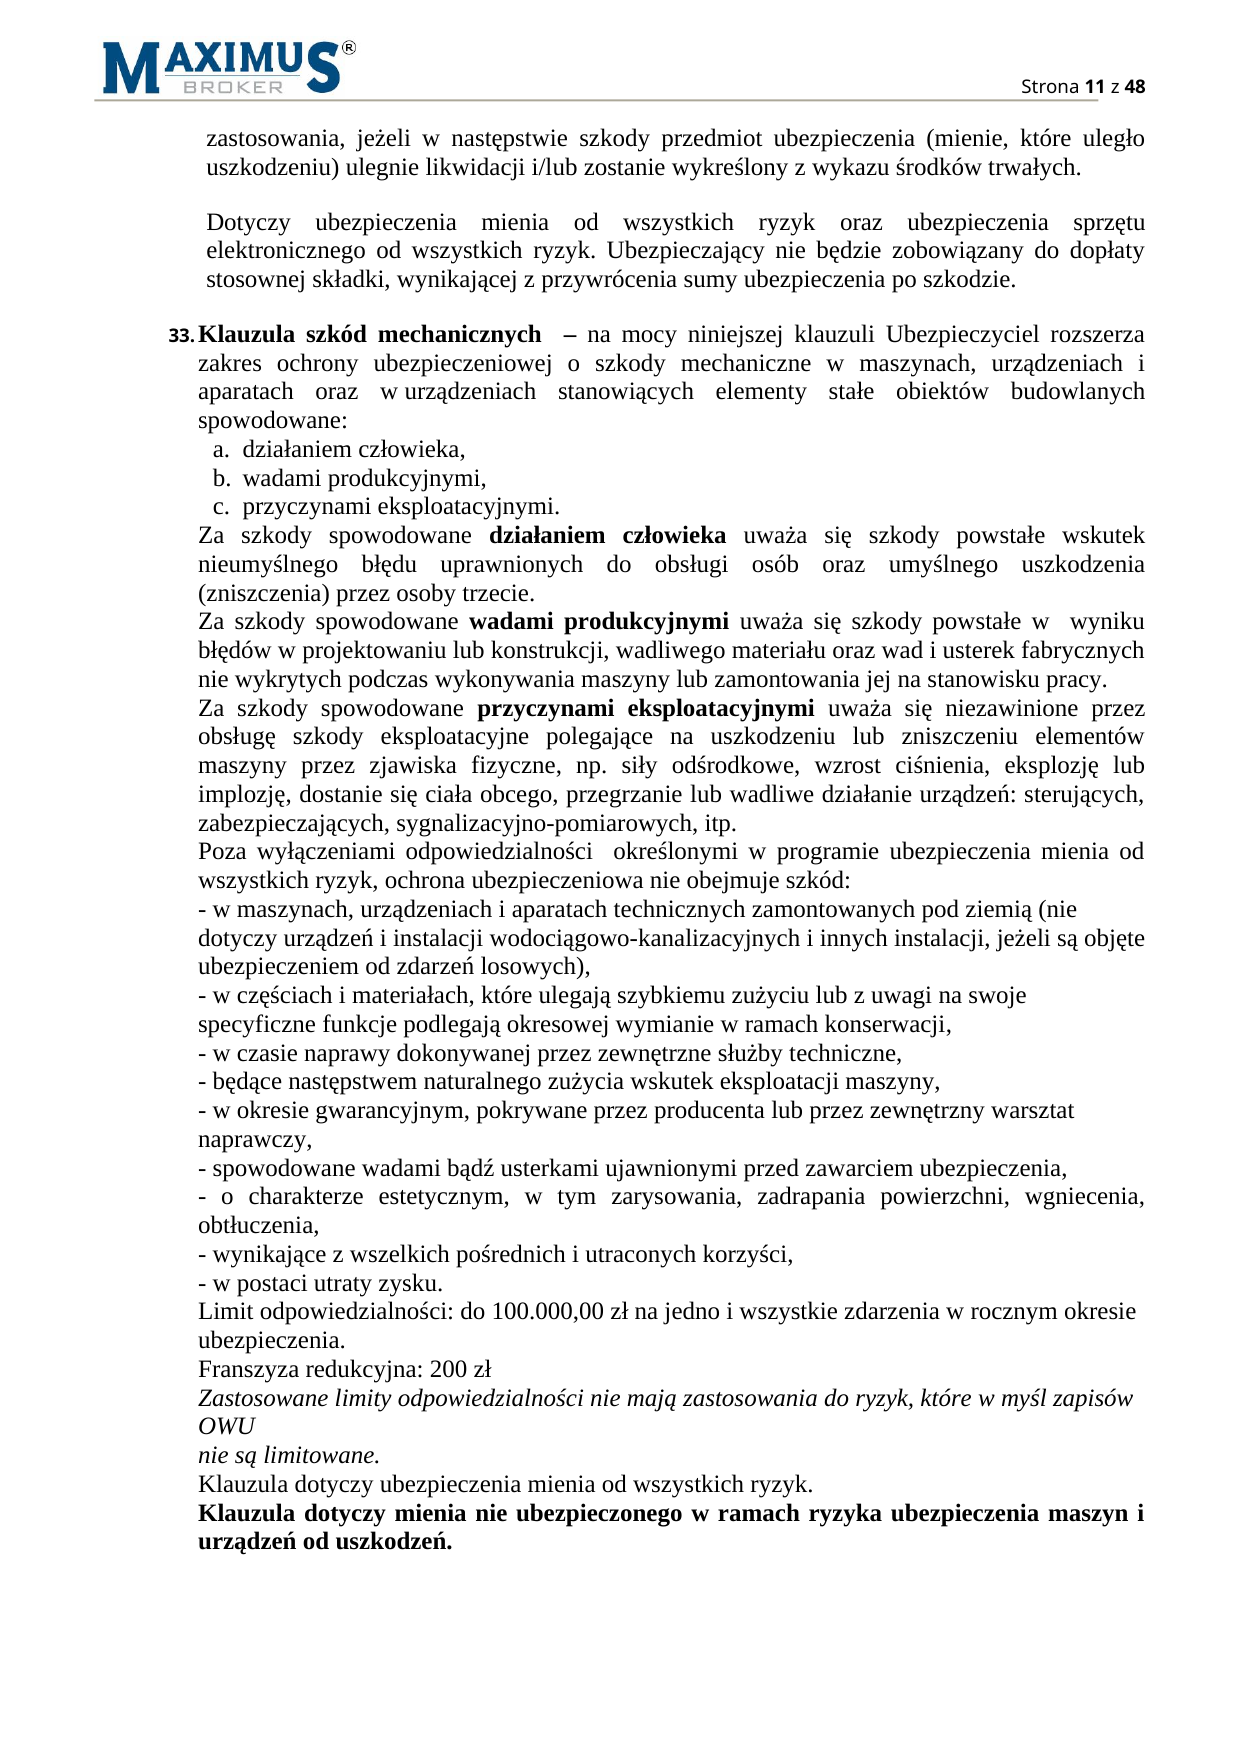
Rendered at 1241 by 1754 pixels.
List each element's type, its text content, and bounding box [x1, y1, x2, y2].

text - w częściach i materiałach, które ulegają szybkiemu zużyciu lub z uwagi na swoje specyficzne funkcje podlegają okresowej wymianie w ramach konserwacji, [198, 980, 1146, 1038]
text - o charakterze estetycznym, w tym zarysowania, zadrapania powierzchni, wgniecenia, obtłuczenia, [198, 1181, 1146, 1239]
text Za szkody spowodowane przyczynami eksploatacyjnymi uważa się niezawinione przez obsługę szkody eksploatacyjne polegające na uszkodzeniu lub zniszczeniu elementów maszyny przez zjawiska fizyczne, np. siły odśrodkowe, wzrost ciśnienia, eksplozję lub implozję, dostanie się ciała obcego, przegrzanie lub wadliwe działanie urządzeń: sterujących, zabezpieczających, sygnalizacyjno-pomiarowych, itp. [198, 693, 1146, 836]
text Za szkody spowodowane wadami produkcyjnymi uważa się szkody powstałe w wyniku błędów w projektowaniu lub konstrukcji, wadliwego materiału oraz wad i usterek fabrycznych nie wykrytych podczas wykonywania maszyny lub zamontowania jej na stanowisku pracy. [198, 606, 1146, 693]
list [168, 123, 1146, 181]
list wadami produkcyjnymi, [213, 463, 1146, 491]
list działaniem człowieka, [213, 434, 1146, 463]
list przyczynami eksploatacyjnymi. [213, 491, 1146, 520]
text Klauzula dotyczy mienia nie ubezpieczonego w ramach ryzyka ubezpieczenia maszyn i urządzeń od uszkodzeń. [198, 1498, 1146, 1555]
text Zastosowane limity odpowiedzialności nie mają zastosowania do ryzyk, które w myśl zapisów OWU [198, 1383, 1146, 1440]
text - wynikające z wszelkich pośrednich i utraconych korzyści, [198, 1239, 1146, 1268]
picture [97, 36, 362, 98]
text - spowodowane wadami bądź usterkami ujawnionymi przed zawarciem ubezpieczenia, [198, 1153, 1146, 1181]
text - będące następstwem naturalnego zużycia wskutek eksploatacji maszyny, [198, 1066, 1146, 1095]
text - w czasie naprawy dokonywanej przez zewnętrzne służby techniczne, [198, 1038, 1146, 1066]
text - w okresie gwarancyjnym, pokrywane przez producenta lub przez zewnętrzny warsztat naprawczy, [198, 1095, 1146, 1153]
text nie są limitowane. [198, 1440, 1146, 1469]
text Za szkody spowodowane działaniem człowieka uważa się szkody powstałe wskutek nieumyślnego błędu uprawnionych do obsługi osób oraz umyślnego uszkodzenia (zniszczenia) przez osoby trzecie. [198, 520, 1146, 606]
text - w maszynach, urządzeniach i aparatach technicznych zamontowanych pod ziemią (nie dotyczy urządzeń i instalacji wodociągowo-kanalizacyjnych i innych instalacji, jeżeli są objęte ubezpieczeniem od zdarzeń losowych), [198, 894, 1146, 980]
text Klauzula dotyczy ubezpieczenia mienia od wszystkich ryzyk. [198, 1469, 1146, 1498]
text - w postaci utraty zysku. [198, 1268, 1146, 1296]
text Dotyczy ubezpieczenia mienia od wszystkich ryzyk oraz ubezpieczenia sprzętu elektronicznego od wszystkich ryzyk. Ubezpieczający nie będzie zobowiązany do dopłaty stosownej składki, wynikającej z przywrócenia sumy ubezpieczenia po szkodzie. [206, 207, 1146, 293]
text Limit odpowiedzialności: do 100.000,00 zł na jedno i wszystkie zdarzenia w rocznym okresie ubezpieczenia. [198, 1296, 1146, 1354]
text Franszyza redukcyjna: 200 zł [198, 1354, 1146, 1383]
list Klauzula szkód mechanicznych – na mocy niniejszej klauzuli Ubezpieczyciel rozszerza zakres ochrony ubezpieczeniowej o szkody mechaniczne w maszynach, urządzeniach i aparatach oraz w urządzeniach stanowiących elementy stałe obiektów budowlanych spowodowane: [168, 319, 1146, 434]
text Poza wyłączeniami odpowiedzialności określonymi w programie ubezpieczenia mienia od wszystkich ryzyk, ochrona ubezpieczeniowa nie obejmuje szkód: [198, 836, 1146, 894]
